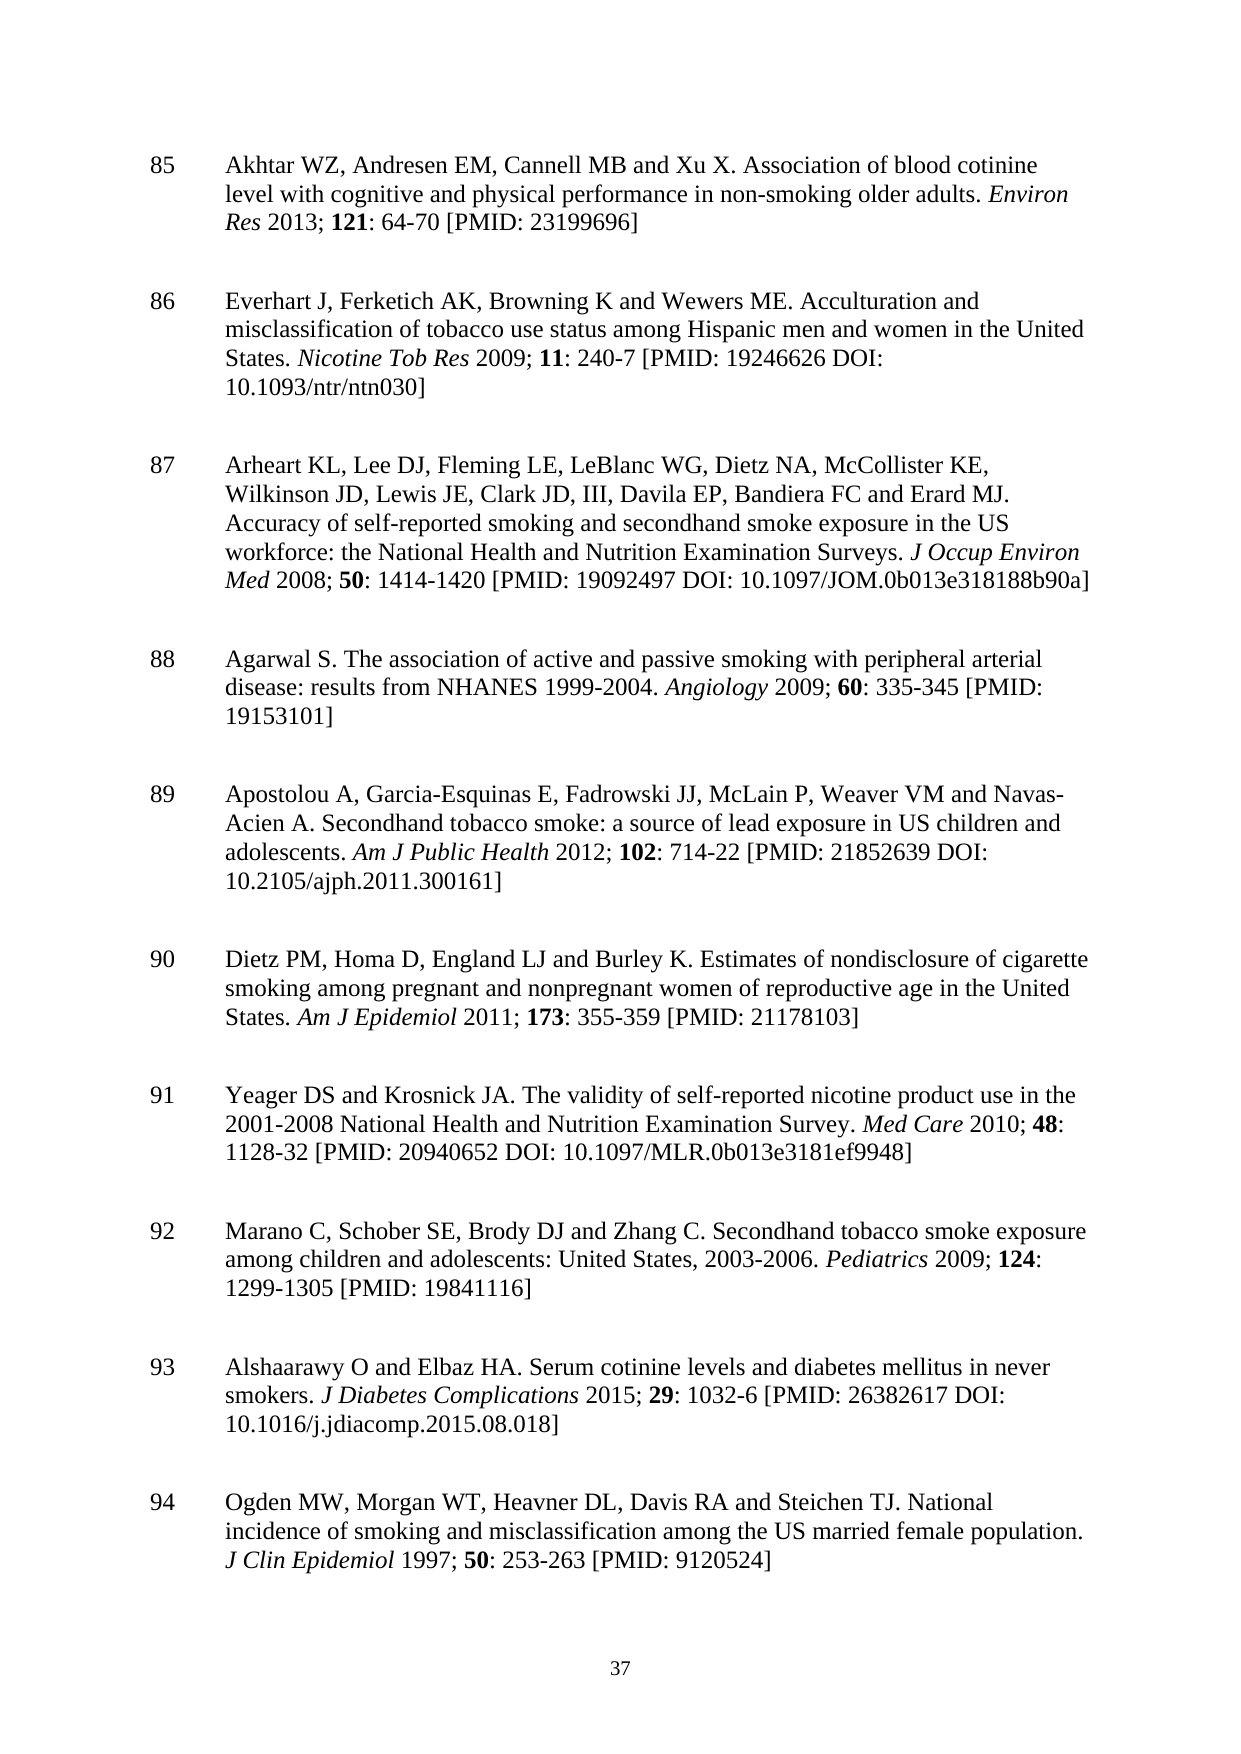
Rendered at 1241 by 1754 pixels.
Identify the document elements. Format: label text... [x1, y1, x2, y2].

text 89 Apostolou A, Garcia-Esquinas E, Fadrowski JJ, McLain P, Weaver VM and Navas-Acien A. Secondhand tobacco smoke: a source of lead exposure in US children and adolescents. Am J Public Health 2012; 102: 714-22 [PMID: 21852639 DOI: 10.2105/ajph.2011.300161] [150, 779, 1090, 894]
text 91 Yeager DS and Krosnick JA. The validity of self-reported nicotine product use in the 2001-2008 National Health and Nutrition Examination Survey. Med Care 2010; 48: 1128-32 [PMID: 20940652 DOI: 10.1097/MLR.0b013e3181ef9948] [150, 1080, 1090, 1166]
text 92 Marano C, Schober SE, Brody DJ and Zhang C. Secondhand tobacco smoke exposure among children and adolescents: United States, 2003-2006. Pediatrics 2009; 124: 1299-1305 [PMID: 19841116] [150, 1216, 1090, 1302]
text 93 Alshaarawy O and Elbaz HA. Serum cotinine levels and diabetes mellitus in never smokers. J Diabetes Complications 2015; 29: 1032-6 [PMID: 26382617 DOI: 10.1016/j.jdiacomp.2015.08.018] [150, 1352, 1090, 1438]
text 90 Dietz PM, Homa D, England LJ and Burley K. Estimates of nondisclosure of cigarette smoking among pregnant and nonpregnant women of reproductive age in the United States. Am J Epidemiol 2011; 173: 355-359 [PMID: 21178103] [150, 944, 1090, 1030]
text 94 Ogden MW, Morgan WT, Heavner DL, Davis RA and Steichen TJ. National incidence of smoking and misclassification among the US married female population. J Clin Epidemiol 1997; 50: 253-263 [PMID: 9120524] [150, 1487, 1090, 1574]
text 86 Everhart J, Ferketich AK, Browning K and Wewers ME. Acculturation and misclassification of tobacco use status among Hispanic men and women in the United States. Nicotine Tob Res 2009; 11: 240-7 [PMID: 19246626 DOI: 10.1093/ntr/ntn030] [150, 286, 1090, 401]
text 88 Agarwal S. The association of active and passive smoking with peripheral arterial disease: results from NHANES 1999-2004. Angiology 2009; 60: 335-345 [PMID: 19153101] [150, 644, 1090, 730]
text 85 Akhtar WZ, Andresen EM, Cannell MB and Xu X. Association of blood cotinine level with cognitive and physical performance in non-smoking older adults. Environ Res 2013; 121: 64-70 [PMID: 23199696] [150, 150, 1090, 236]
text 87 Arheart KL, Lee DJ, Fleming LE, LeBlanc WG, Dietz NA, McCollister KE, Wilkinson JD, Lewis JE, Clark JD, III, Davila EP, Bandiera FC and Erard MJ. Accuracy of self-reported smoking and secondhand smoke exposure in the US workforce: the National Health and Nutrition Examination Surveys. J Occup Environ Med 2008; 50: 1414-1420 [PMID: 19092497 DOI: 10.1097/JOM.0b013e318188b90a] [150, 450, 1090, 594]
